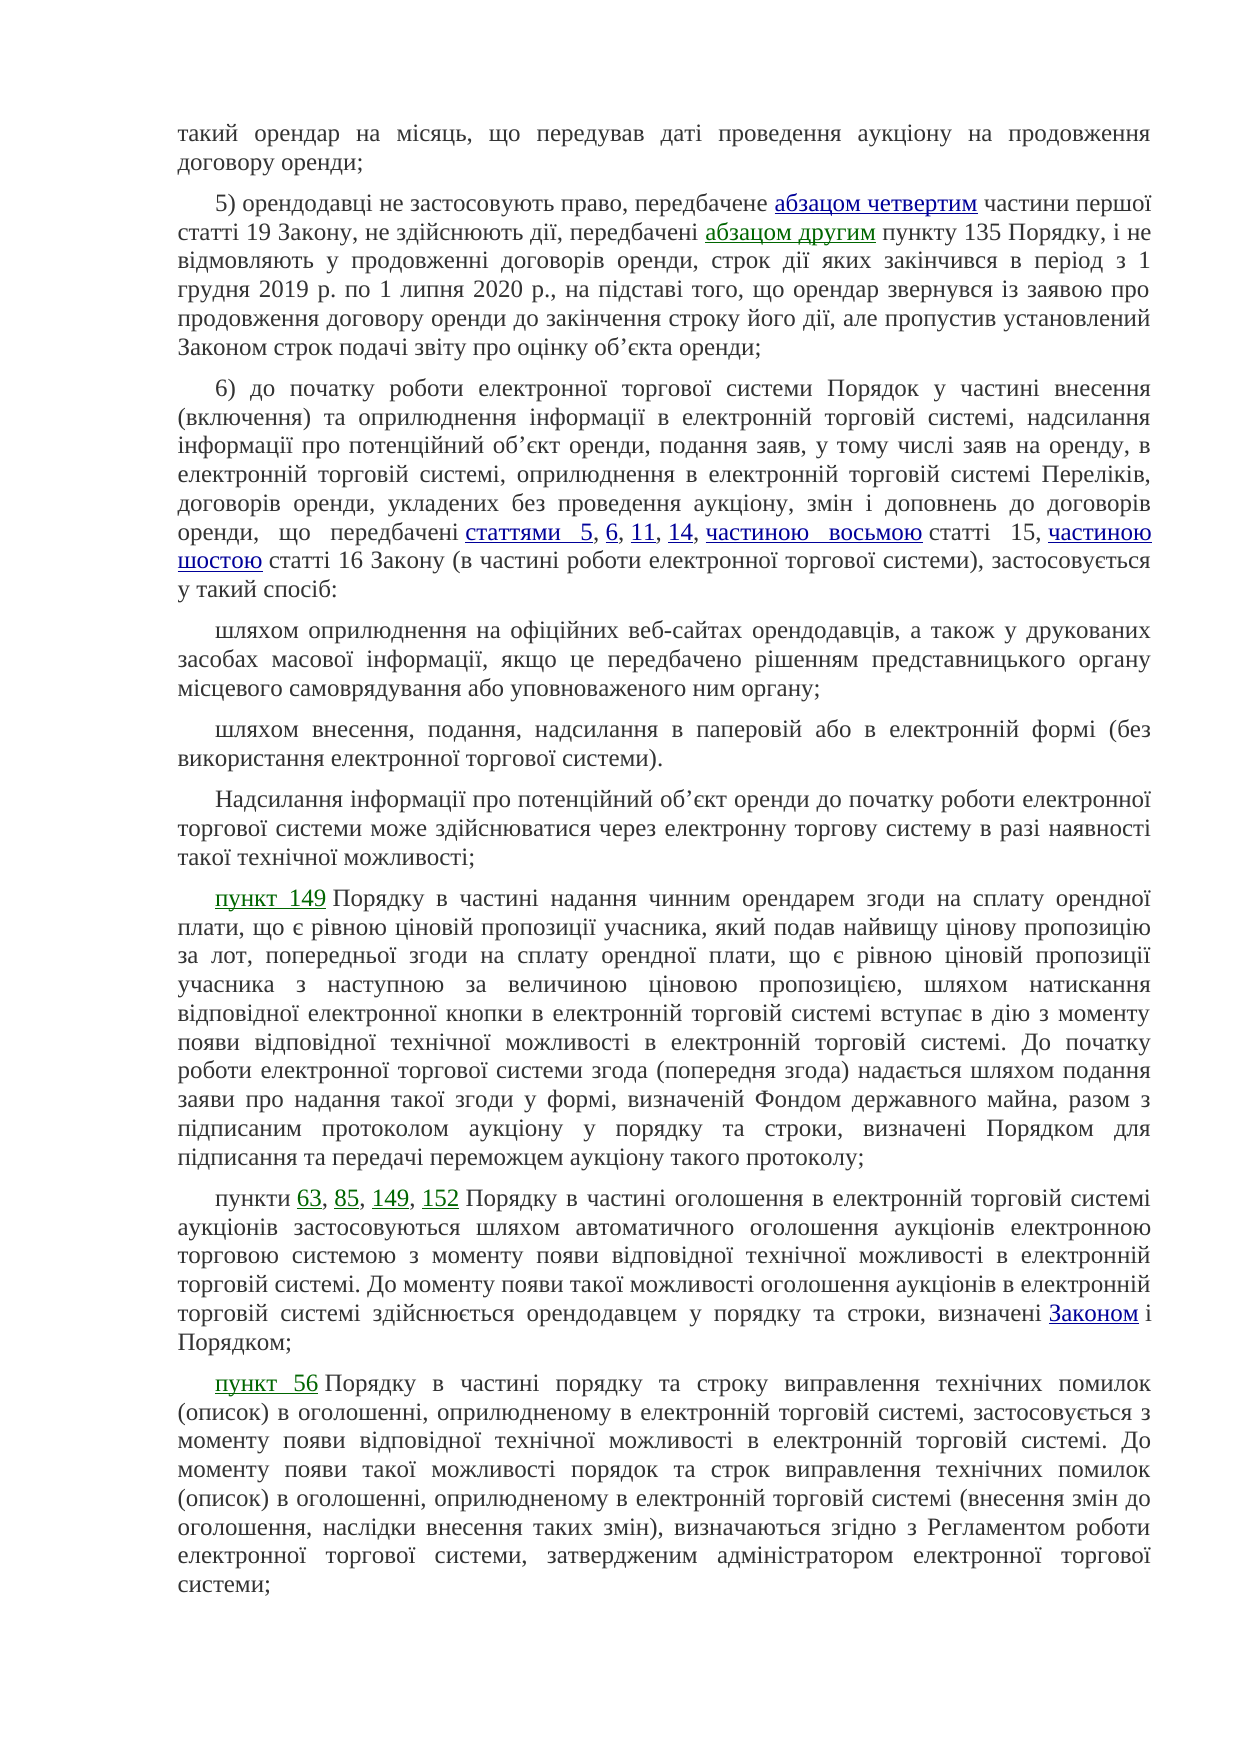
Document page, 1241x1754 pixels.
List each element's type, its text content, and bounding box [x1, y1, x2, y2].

text Надсилання інформації про потенційний об’єкт оренди до початку роботи електронної торгової системи може здійснюватися через електронну торгову систему в разі наявності такої технічної можливості; [177, 784, 1152, 871]
text пункти 63, 85, 149, 152 Порядку в частині оголошення в електронній торговій системі аукціонів застосовуються шляхом автоматичного оголошення аукціонів електронною торговою системою з моменту появи відповідної технічної можливості в електронній торговій системі. До моменту появи такої можливості оголошення аукціонів в електронній торговій системі здійснюється орендодавцем у порядку та строки, визначені Законом і Порядком; [177, 1183, 1152, 1356]
text шляхом оприлюднення на офіційних веб-сайтах орендодавців, а також у друкованих засобах масової інформації, якщо це передбачено рішенням представницького органу місцевого самоврядування або уповноваженого ним органу; [177, 616, 1152, 702]
text 6) до початку роботи електронної торгової системи Порядок у частині внесення (включення) та оприлюднення інформації в електронній торговій системі, надсилання інформації про потенційний об’єкт оренди, подання заяв, у тому числі заяв на оренду, в електронній торговій системі, оприлюднення в електронній торговій системі Переліків, договорів оренди, укладених без проведення аукціону, змін і доповнень до договорів оренди, що передбачені статтями 5, 6, 11, 14, частиною восьмою статті 15, частиною шостою статті 16 Закону (в частині роботи електронної торгової системи), застосовується у такий спосіб: [177, 373, 1152, 603]
text пункт 149 Порядку в частині надання чинним орендарем згоди на сплату орендної плати, що є рівною ціновій пропозиції учасника, який подав найвищу цінову пропозицію за лот, попередньої згоди на сплату орендної плати, що є рівною ціновій пропозиції учасника з наступною за величиною ціновою пропозицією, шляхом натискання відповідної електронної кнопки в електронній торговій системі вступає в дію з моменту появи відповідної технічної можливості в електронній торговій системі. До початку роботи електронної торгової системи згода (попередня згода) надається шляхом подання заяви про надання такої згоди у формі, визначеній Фондом державного майна, разом з підписаним протоколом аукціону у порядку та строки, визначені Порядком для підписання та передачі переможцем аукціону такого протоколу; [177, 883, 1152, 1171]
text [177, 118, 1152, 176]
text пункт 56 Порядку в частині порядку та строку виправлення технічних помилок (описок) в оголошенні, оприлюдненому в електронній торговій системі, застосовується з моменту появи відповідної технічної можливості в електронній торговій системі. До моменту появи такої можливості порядок та строк виправлення технічних помилок (описок) в оголошенні, оприлюдненому в електронній торговій системі (внесення змін до оголошення, наслідки внесення таких змін), визначаються згідно з Регламентом роботи електронної торгової системи, затвердженим адміністратором електронної торгової системи; [177, 1368, 1152, 1598]
text 5) орендодавці не застосовують право, передбачене абзацом четвертим частини першої статті 19 Закону, не здійснюють дії, передбачені абзацом другим пункту 135 Порядку, і не відмовляють у продовженні договорів оренди, строк дії яких закінчився в період з 1 грудня 2019 р. по 1 липня 2020 р., на підставі того, що орендар звернувся із заявою про продовження договору оренди до закінчення строку його дії, але пропустив установлений Законом строк подачі звіту про оцінку об’єкта оренди; [177, 188, 1152, 361]
text шляхом внесення, подання, надсилання в паперовій або в електронній формі (без використання електронної торгової системи). [177, 714, 1152, 772]
